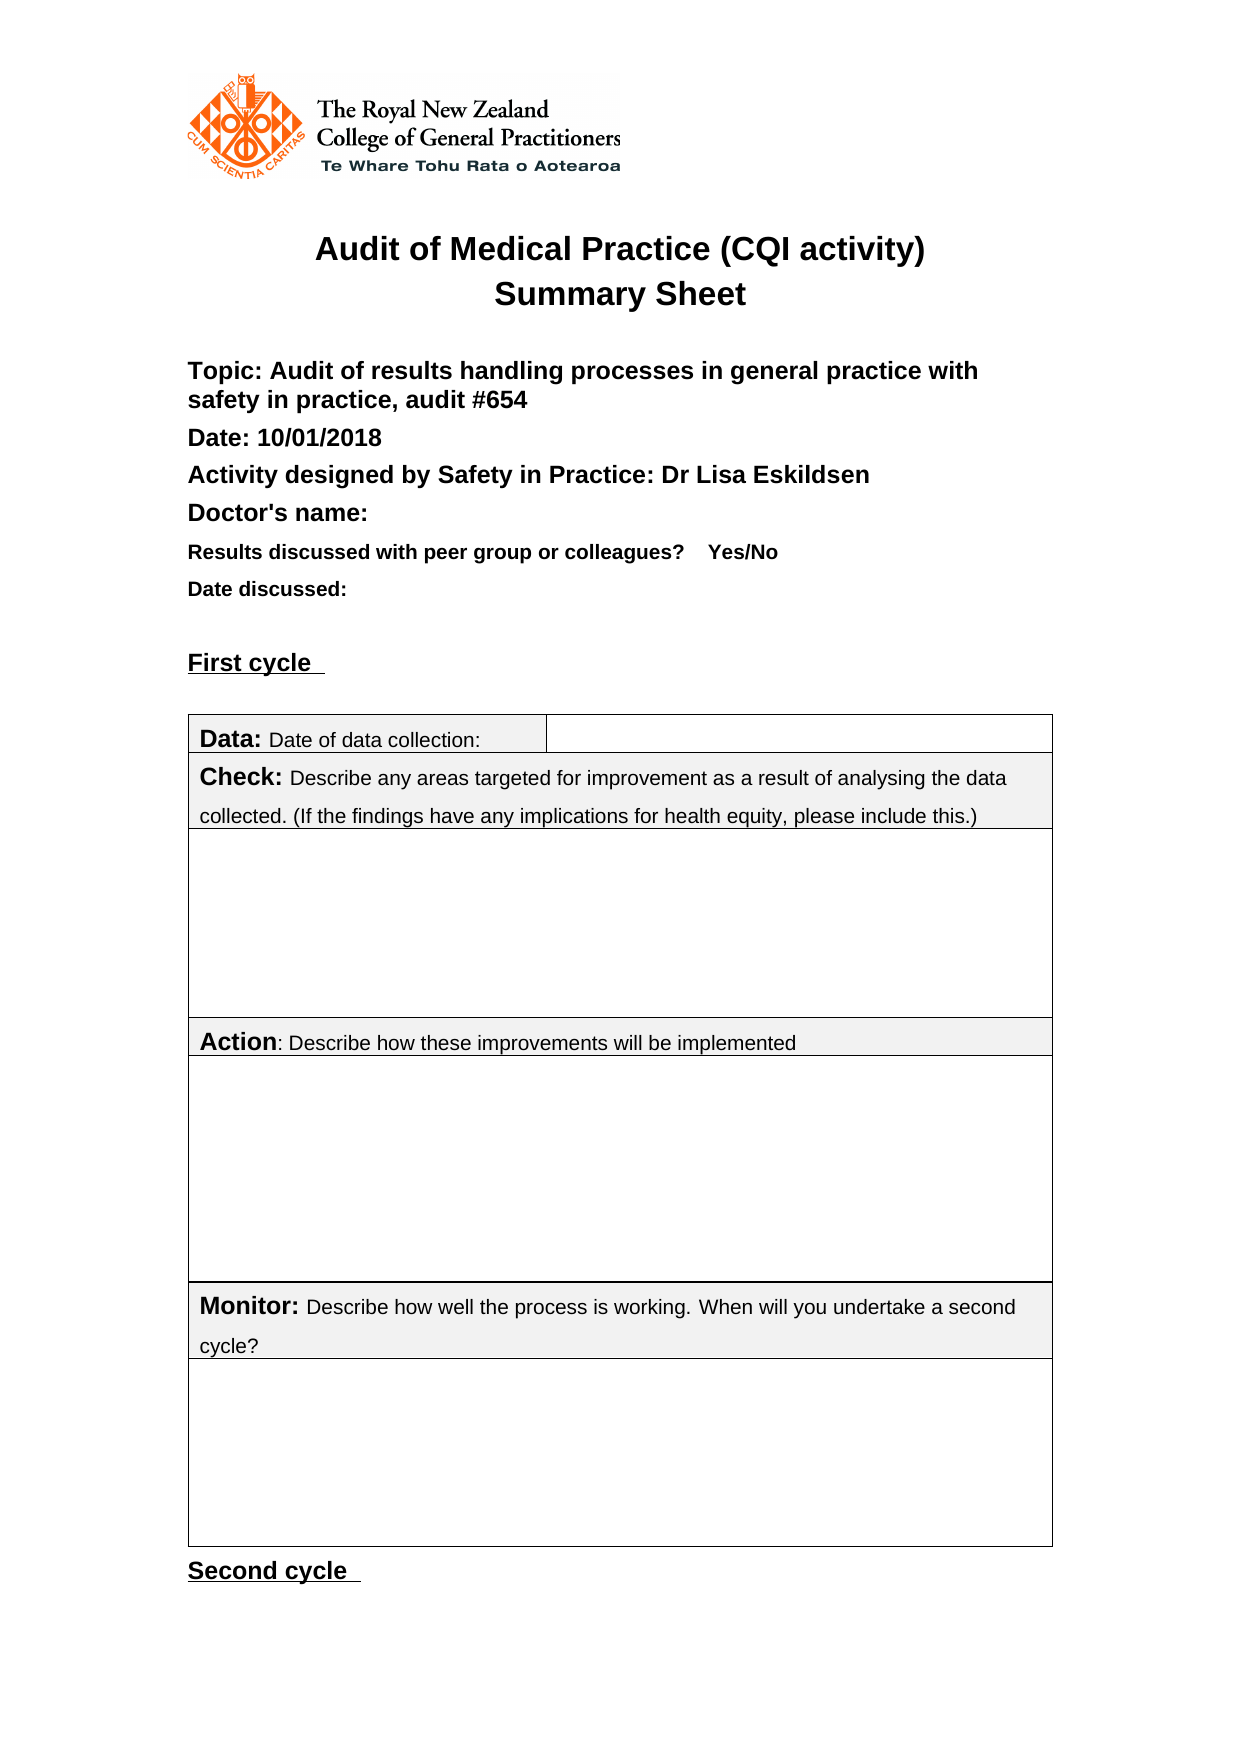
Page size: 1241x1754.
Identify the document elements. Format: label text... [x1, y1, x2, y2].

text First cycle [187, 639, 1053, 676]
picture [187, 73, 620, 179]
table_cell [189, 829, 1052, 1017]
text Date discussed: [187, 564, 1102, 601]
table_header [547, 715, 1052, 752]
table_header Data: Date of data collection: [189, 715, 546, 752]
text Activity designed by Safety in Practice: Dr Lisa Eskildsen [187, 451, 1053, 489]
table_cell Monitor: Describe how well the process is working. When will you undertake a second cycle? [189, 1283, 1052, 1357]
table_cell [189, 1359, 1052, 1546]
table_cell [189, 1056, 1052, 1281]
text Second cycle [187, 1547, 1053, 1584]
text Audit of Medical Practice (CQI activity) [187, 229, 1053, 268]
text Topic: Audit of results handling processes in general practice with safety in practice, audit #654 [187, 356, 1053, 414]
text Date: 10/01/2018 [187, 414, 1053, 451]
table_cell Check: Describe any areas targeted for improvement as a result of analysing the data collected. (If the findings have any implications for health equity, please include this.) [189, 753, 1052, 828]
text Summary Sheet [187, 274, 1053, 312]
text Results discussed with peer group or colleagues? Yes/No [187, 526, 1102, 564]
table_cell Action: Describe how these improvements will be implemented [189, 1018, 1052, 1055]
text Doctor's name: [187, 489, 1102, 526]
